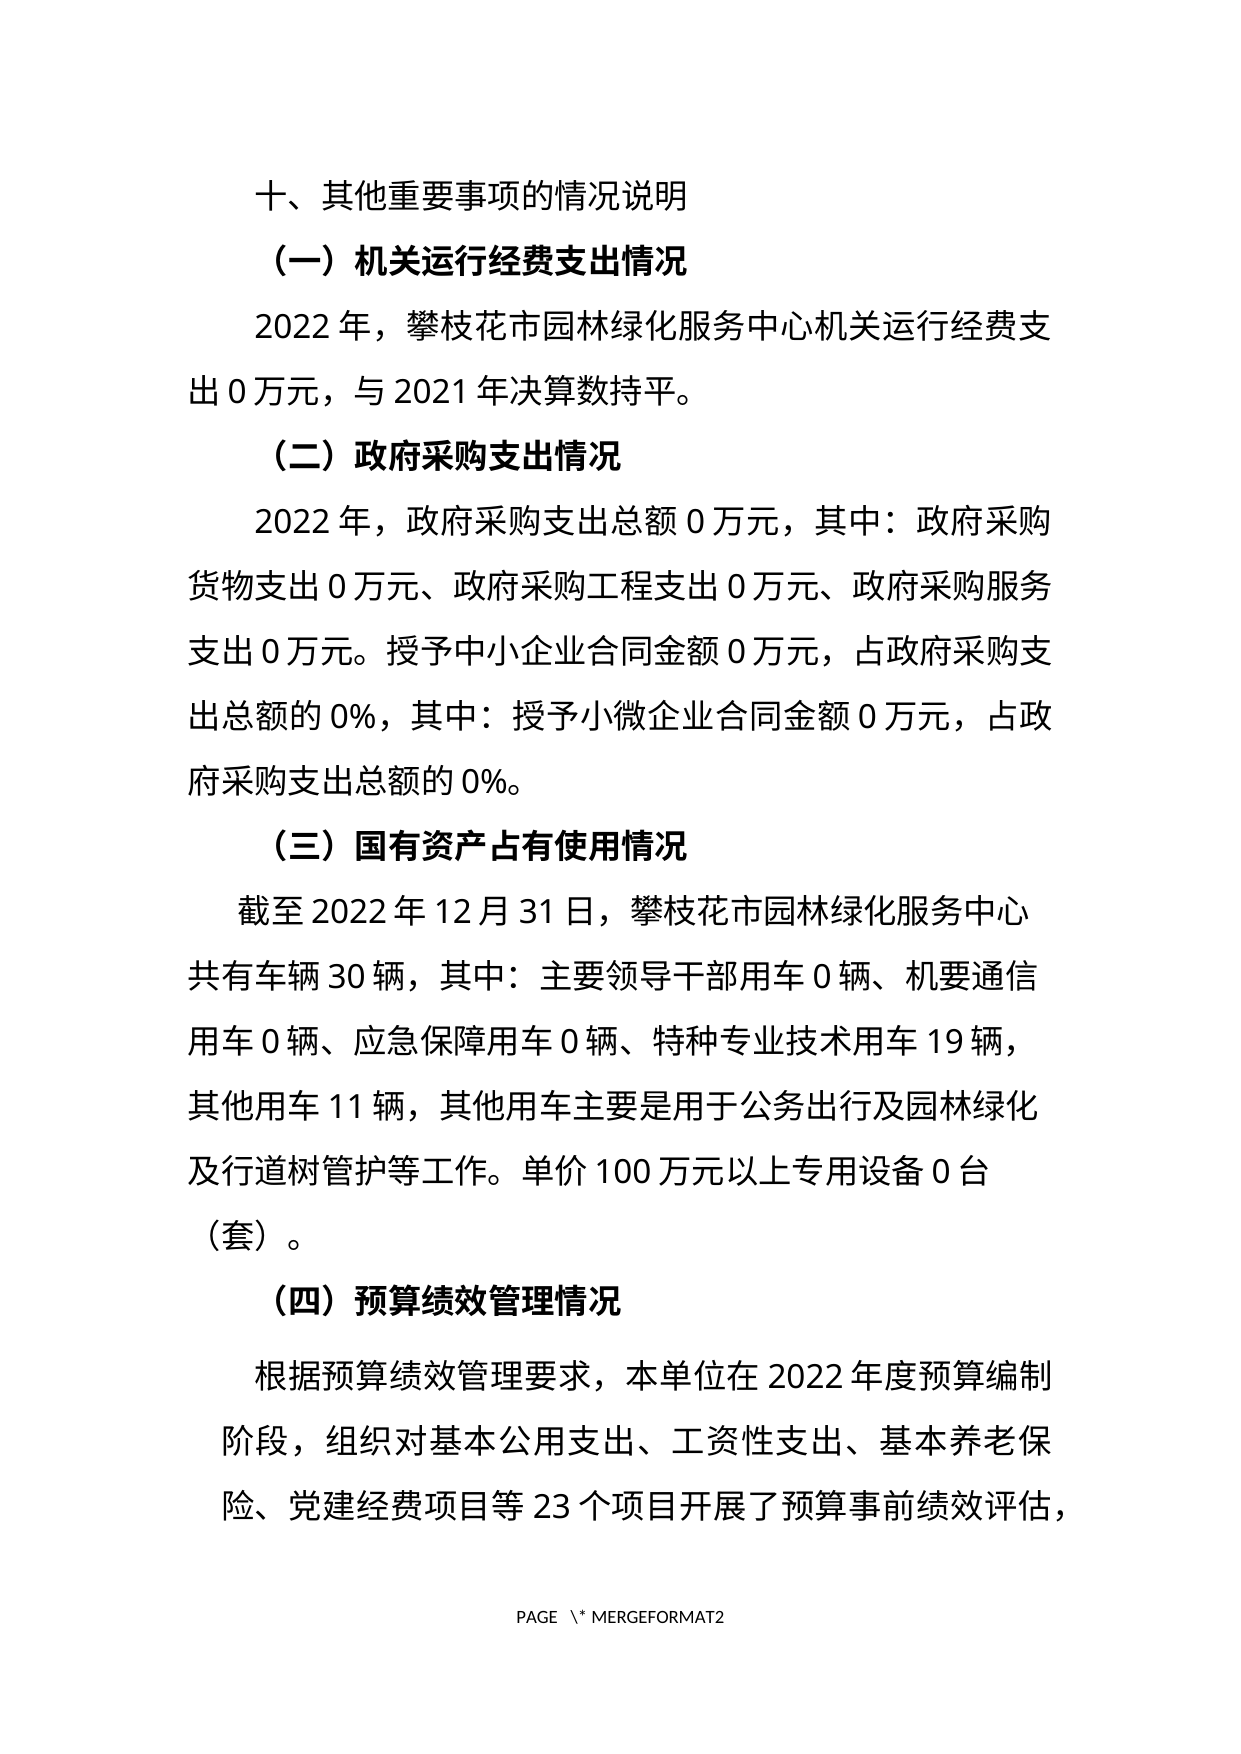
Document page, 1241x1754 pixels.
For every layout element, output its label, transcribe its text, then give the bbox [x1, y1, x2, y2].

text （一）机关运行经费支出情况 [187, 227, 1053, 292]
text 2022年，政府采购支出总额0万元，其中：政府采购货物支出0万元、政府采购工程支出0万元、政府采购服务支出0万元。授予中小企业合同金额0万元，占政府采购支出总额的0%，其中：授予小微企业合同金额0万元，占政府采购支出总额的0%。 [187, 487, 1053, 812]
text （三）国有资产占有使用情况 [187, 812, 1053, 877]
text （二）政府采购支出情况 [187, 422, 1053, 487]
list 其他重要事项的情况说明 [187, 162, 1053, 227]
text 2022年，攀枝花市园林绿化服务中心机关运行经费支出0万元，与2021年决算数持平。 [187, 292, 1053, 422]
text 截至2022年12月31日，攀枝花市园林绿化服务中心共有车辆30辆，其中：主要领导干部用车0辆、机要通信用车0辆、应急保障用车0辆、特种专业技术用车19辆，其他用车11辆，其他用车主要是用于公务出行及园林绿化及行道树管护等工作。单价100万元以上专用设备0台（套）。 [187, 877, 1053, 1267]
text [221, 1342, 1053, 1537]
text （四）预算绩效管理情况 [187, 1267, 1053, 1332]
